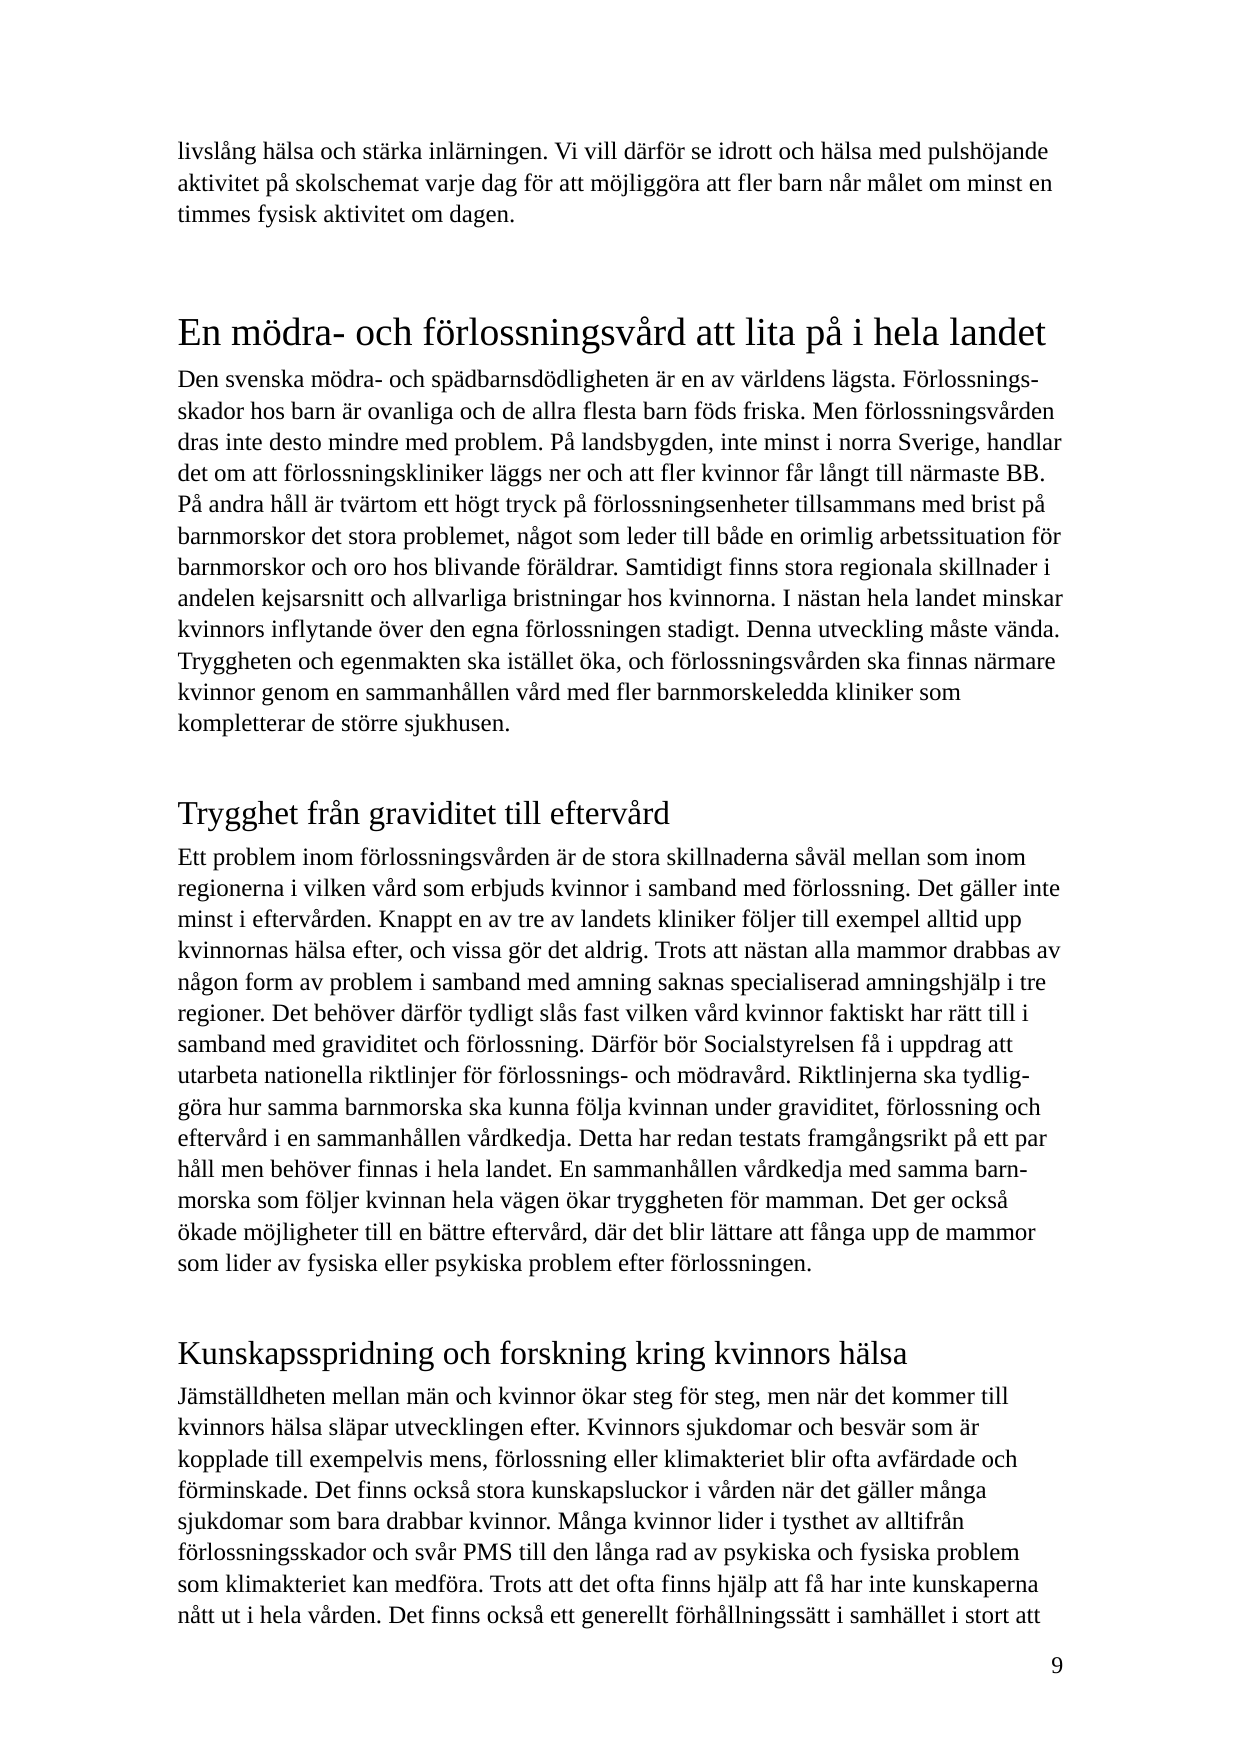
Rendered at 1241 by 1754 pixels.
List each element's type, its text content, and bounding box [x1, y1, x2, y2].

subtitle En mödra- och förlossningsvård att lita på i hela landet [177, 313, 1063, 354]
text Ett problem inom förlossningsvården är de stora skillnaderna såväl mellan som inom regionerna i vilken vård som erbjuds kvinnor i samband med förlossning. Det gäller inte minst i eftervården. Knappt en av tre av landets kliniker följer till exempel alltid upp kvinnornas hälsa efter, och vissa gör det aldrig. Trots att nästan alla mammor drabbas av någon form av problem i samband med amning saknas specialiserad amningshjälp i tre regioner. Det behöver därför tydligt slås fast vilken vård kvinnor faktiskt har rätt till i samband med graviditet och förlossning. Därför bör Socialstyrelsen få i uppdrag att utarbeta nationella riktlinjer för förlossnings- och mödravård. Riktlinjerna ska tydliggöra hur samma barnmorska ska kunna följa kvinnan under graviditet, förlossning och eftervård i en sammanhållen vårdkedja. Detta har redan testats framgångsrikt på ett par håll men behöver finnas i hela landet. En sammanhållen vårdkedja med samma barnmorska som följer kvinnan hela vägen ökar tryggheten för mamman. Det ger också ökade möjligheter till en bättre eftervård, där det blir lättare att fånga upp de mammor som lider av fysiska eller psykiska problem efter förlossningen. [177, 839, 1063, 1277]
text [177, 134, 1063, 228]
subtitle Kunskapsspridning och forskning kring kvinnors hälsa [177, 1339, 1063, 1370]
text Den svenska mödra- och spädbarnsdödligheten är en av världens lägsta. Förlossningsskador hos barn är ovanliga och de allra flesta barn föds friska. Men förlossningsvården dras inte desto mindre med problem. På landsbygden, inte minst i norra Sverige, handlar det om att förlossningskliniker läggs ner och att fler kvinnor får långt till närmaste BB. På andra håll är tvärtom ett högt tryck på förlossningsenheter tillsammans med brist på barnmorskor det stora problemet, något som leder till både en orimlig arbetssituation för barnmorskor och oro hos blivande föräldrar. Samtidigt finns stora regionala skillnader i andelen kejsarsnitt och allvarliga bristningar hos kvinnorna. I nästan hela landet minskar kvinnors inflytande över den egna förlossningen stadigt. Denna utveckling måste vända. Tryggheten och egenmakten ska istället öka, och förlossningsvården ska finnas närmare kvinnor genom en sammanhållen vård med fler barnmorskeledda kliniker som kompletterar de större sjukhusen. [177, 362, 1063, 737]
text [177, 1379, 1063, 1629]
subtitle Trygghet från graviditet till eftervård [177, 799, 1063, 831]
